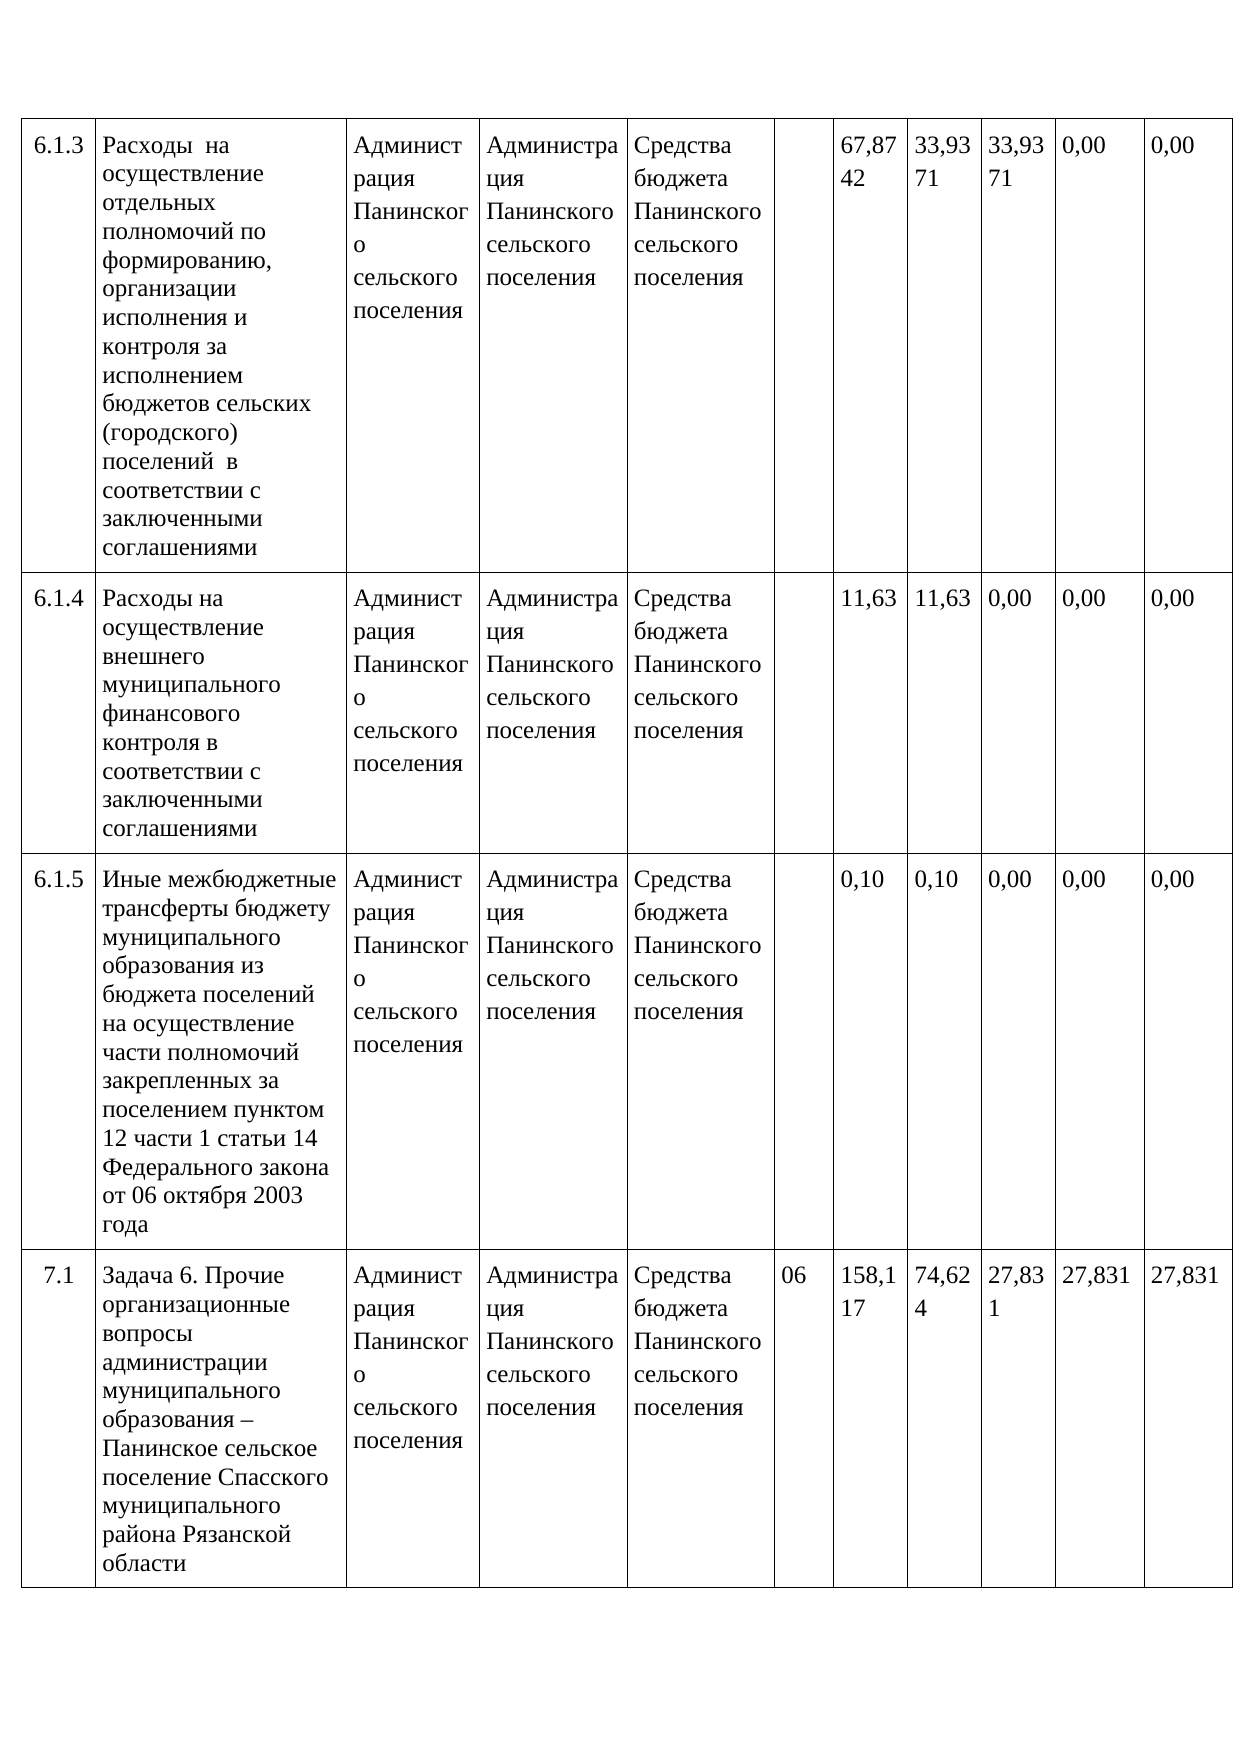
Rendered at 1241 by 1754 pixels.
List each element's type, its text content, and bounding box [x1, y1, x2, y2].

table_cell Иные межбюджетные трансферты бюджету муниципального образования из бюджета поселений на осуществление части полномочий закрепленных за поселением пунктом 12 части 1 статьи 14 Федерального закона от 06 октября 2003 года [96, 854, 346, 1249]
table_cell 6.1.3 [22, 119, 95, 572]
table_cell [480, 119, 627, 572]
table_cell Администрация Панинского сельского поселения [347, 854, 479, 1249]
table_cell Администрация Панинского сельского поселения [480, 573, 627, 853]
table_cell [775, 854, 833, 1249]
table_cell 6.1.4 [22, 573, 95, 853]
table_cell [628, 1250, 774, 1587]
table_cell 0,00 [1056, 573, 1144, 853]
table_cell Средства бюджета Панинского сельского поселения [628, 573, 774, 853]
table_cell 67,8742 [834, 119, 907, 572]
table_cell [775, 119, 833, 572]
table_cell 0,00 [1145, 854, 1232, 1249]
table_cell Задача 6. Прочие организационные вопросы администрации муниципального образования – Панинское сельское поселение Спасского муниципального района Рязанской области [96, 1250, 346, 1587]
table_cell 6.1.5 [22, 854, 95, 1249]
table_cell 27,831 [1056, 1250, 1144, 1587]
table_cell 0,00 [982, 573, 1055, 853]
table_cell 0,00 [1056, 119, 1144, 572]
table_cell 0,10 [908, 854, 981, 1249]
table_cell 11,63 [834, 573, 907, 853]
table_cell 7.1 [22, 1250, 95, 1587]
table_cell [480, 1250, 627, 1587]
table_cell Расходы на осуществление внешнего муниципального финансового контроля в соответствии с заключенными соглашениями [96, 573, 346, 853]
table_cell 06 [775, 1250, 833, 1587]
table_cell 0,00 [1056, 854, 1144, 1249]
table_cell 11,63 [908, 573, 981, 853]
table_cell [347, 1250, 479, 1587]
table_cell Администрация Панинского сельского поселения [480, 854, 627, 1249]
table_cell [628, 119, 774, 572]
table_cell 0,00 [982, 854, 1055, 1249]
table_cell 158,117 [834, 1250, 907, 1587]
table_cell 27,831 [1145, 1250, 1232, 1587]
table_cell 33,9371 [982, 119, 1055, 572]
table_cell 27,831 [982, 1250, 1055, 1587]
table_cell Средства бюджета Панинского сельского поселения [628, 854, 774, 1249]
table_cell 0,00 [1145, 573, 1232, 853]
table_cell 33,9371 [908, 119, 981, 572]
table_cell Расходы на осуществление отдельных полномочий по формированию, организации исполнения и контроля за исполнением бюджетов сельских (городского) поселений в соответствии с заключенными соглашениями [96, 119, 346, 572]
table_cell Администрация Панинского сельского поселения [347, 573, 479, 853]
table_cell 0,10 [834, 854, 907, 1249]
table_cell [347, 119, 479, 572]
table_cell [775, 573, 833, 853]
table_cell 74,624 [908, 1250, 981, 1587]
table_cell 0,00 [1145, 119, 1232, 572]
